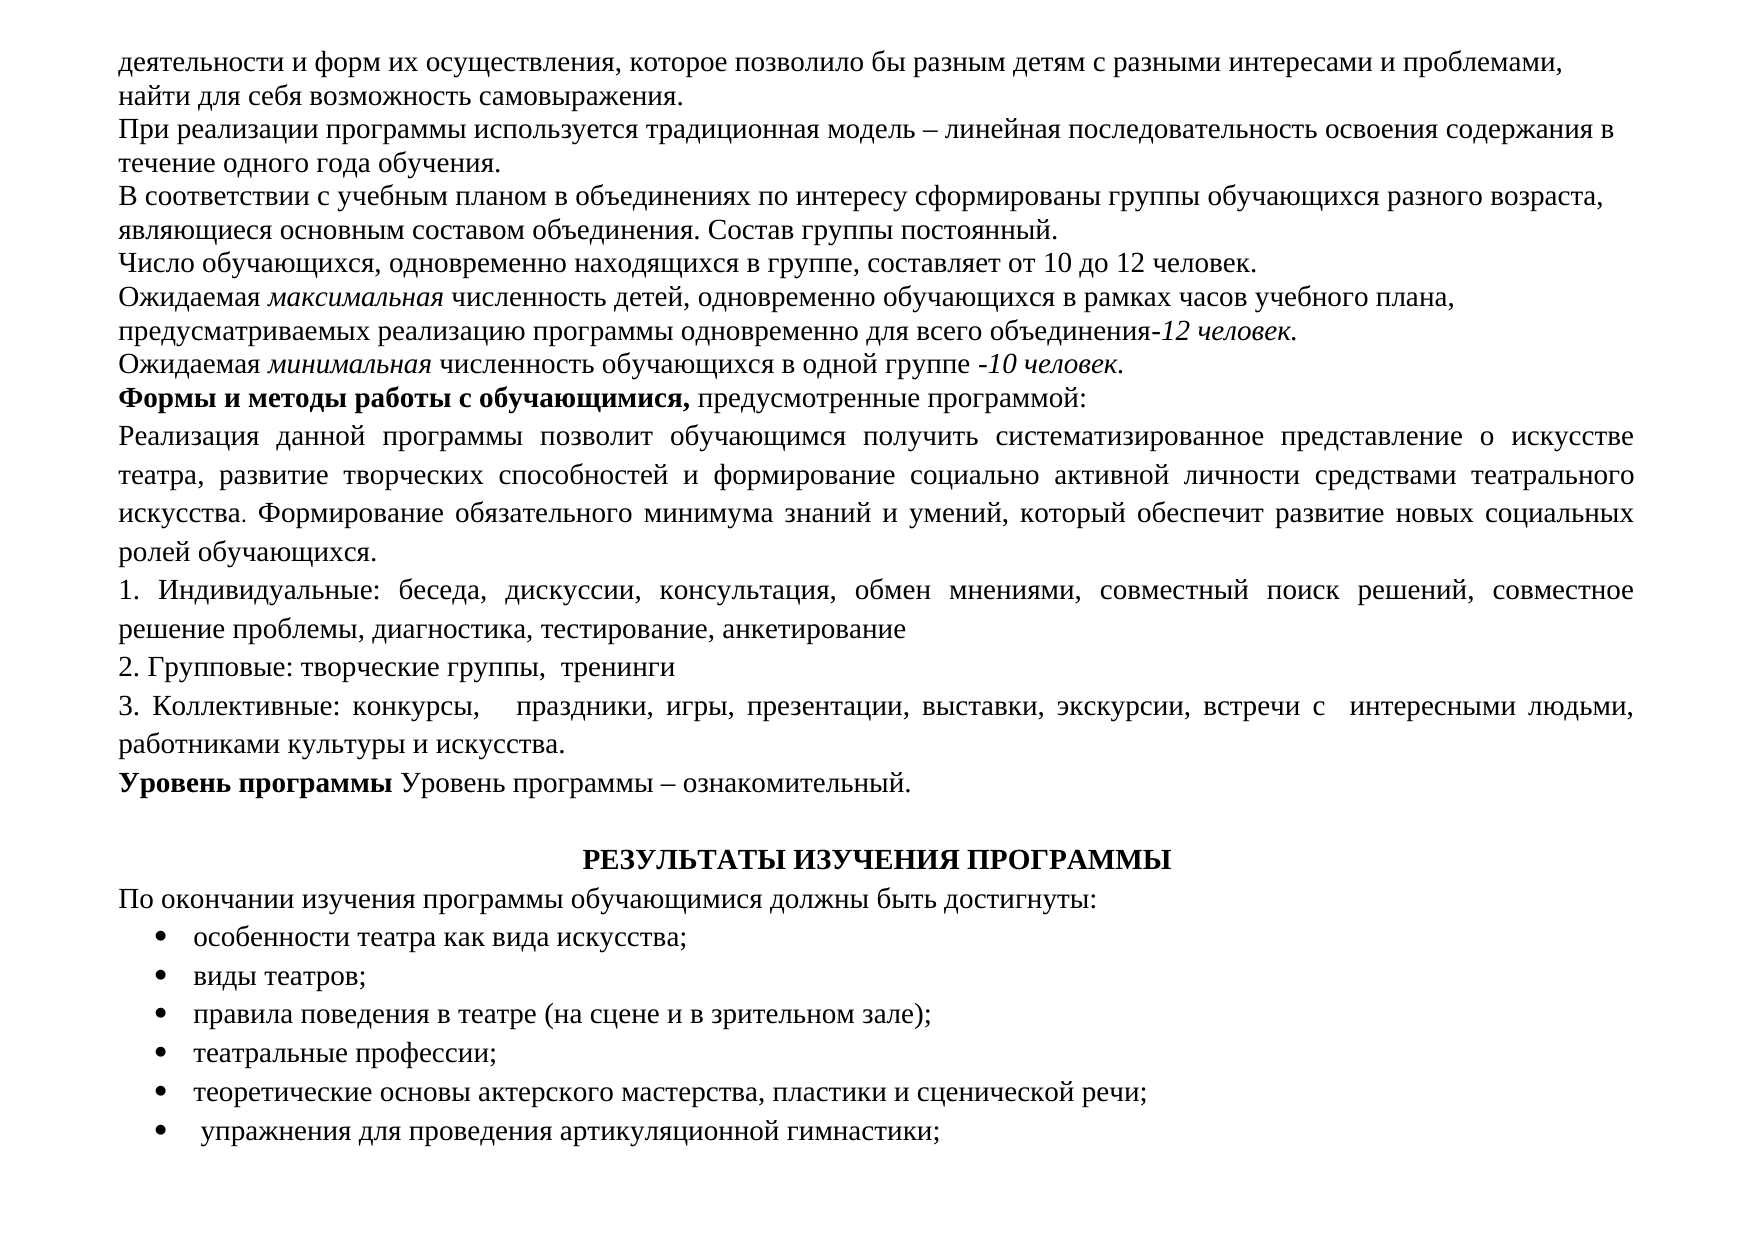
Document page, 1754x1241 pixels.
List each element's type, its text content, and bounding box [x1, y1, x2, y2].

text В соответствии с учебным планом в объединениях по интересу сформированы группы обучающихся разного возраста, являющиеся основным составом объединения. Состав группы постоянный. [118, 178, 1636, 246]
list особенности театра как вида искусства; [156, 919, 1636, 953]
text Формы и методы работы с обучающимися, предусмотренные программой: [59, 380, 1636, 413]
list театральные профессии; [156, 1035, 1636, 1069]
text Уровень программы Уровень программы – ознакомительный. [59, 765, 1636, 799]
list виды театров; [156, 958, 1636, 992]
text РЕЗУЛЬТАТЫ ИЗУЧЕНИЯ ПРОГРАММЫ [59, 842, 1636, 876]
text Ожидаемая максимальная численность детей, одновременно обучающихся в рамках часов учебного плана, предусматриваемых реализацию программы одновременно для всего объединения-12 человек. [118, 279, 1636, 346]
text Реализация данной программы позволит обучающимся получить систематизированное представление о искусстве театра, развитие творческих способностей и формирование социально активной личности средствами театрального искусства. Формирование обязательного минимума знаний и умений, который обеспечит развитие новых социальных ролей обучающихся. [118, 418, 1636, 567]
text 3. Коллективные: конкурсы, праздники, игры, презентации, выставки, экскурсии, встречи с интересными людьми, работниками культуры и искусства. [118, 688, 1636, 760]
text По окончании изучения программы обучающимися должны быть достигнуты: [59, 881, 1636, 914]
text При реализации программы используется традиционная модель – линейная последовательность освоения содержания в течение одного года обучения. [118, 111, 1636, 178]
text 2. Групповые: творческие группы, тренинги [59, 649, 1636, 683]
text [118, 44, 1636, 111]
list правила поведения в театре (на сцене и в зрительном зале); [156, 997, 1636, 1030]
text Ожидаемая минимальная численность обучающихся в одной группе -10 человек. [118, 346, 1636, 380]
text Число обучающихся, одновременно находящихся в группе, составляет от 10 до 12 человек. [118, 246, 1636, 279]
text 1. Индивидуальные: беседа, дискуссии, консультация, обмен мнениями, совместный поиск решений, совместное решение проблемы, диагностика, тестирование, анкетирование [118, 572, 1636, 644]
list теоретические основы актерского мастерства, пластики и сценической речи; [156, 1074, 1636, 1108]
list упражнения для проведения артикуляционной гимнастики; [156, 1113, 1636, 1146]
